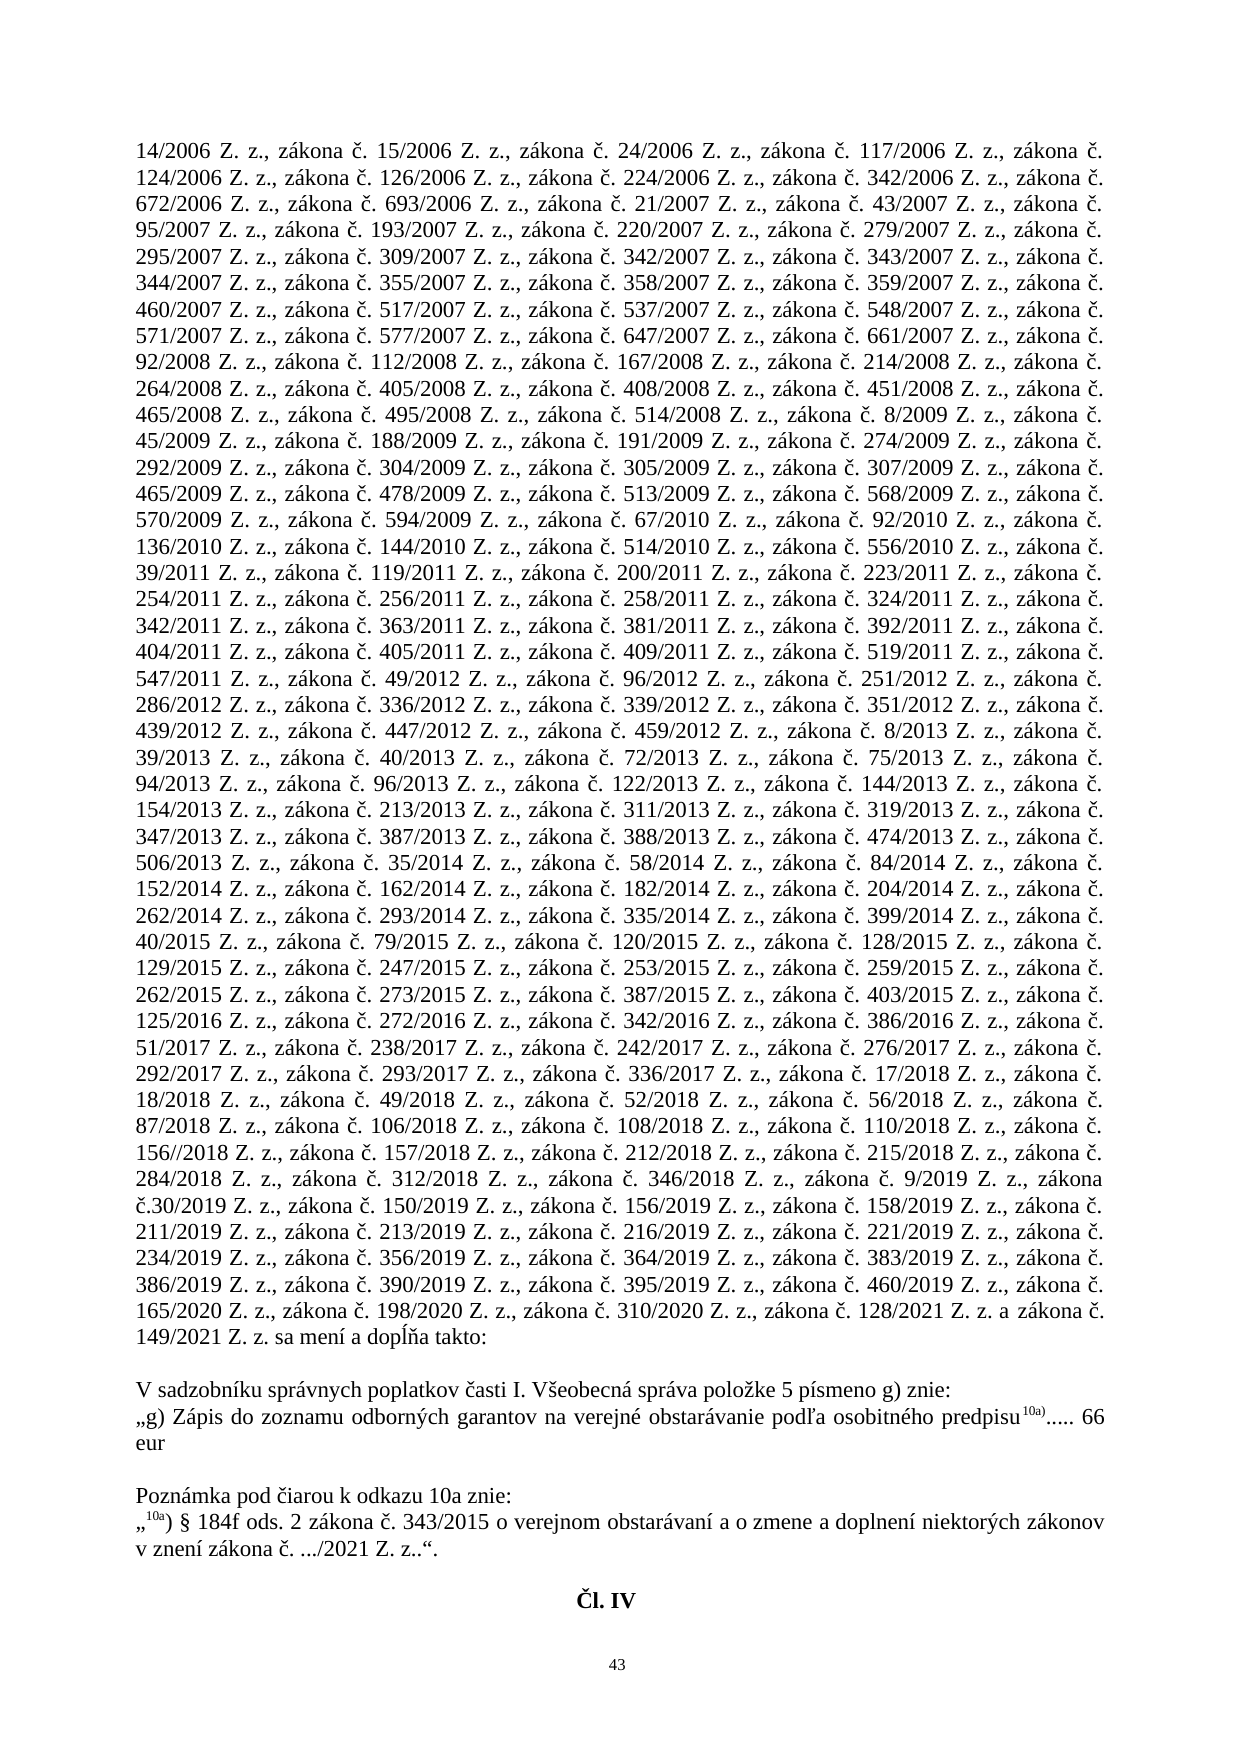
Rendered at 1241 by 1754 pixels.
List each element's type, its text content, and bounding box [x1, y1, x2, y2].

text „10a) § 184f ods. 2 zákona č. 343/2015 o verejnom obstarávaní a o zmene a doplnení niektorých zákonov v znení zákona č. .../2021 Z. z..“. [135, 1508, 1105, 1561]
text V sadzobníku správnych poplatkov časti I. Všeobecná správa položke 5 písmeno g) znie: [135, 1377, 1105, 1403]
subtitle Čl. IV [135, 1588, 1076, 1614]
text Poznámka pod čiarou k odkazu 10a znie: [135, 1482, 1105, 1508]
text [135, 137, 1105, 1350]
text „g) Zápis do zoznamu odborných garantov na verejné obstarávanie podľa osobitného predpisu10a)..... 66 eur [135, 1403, 1105, 1456]
